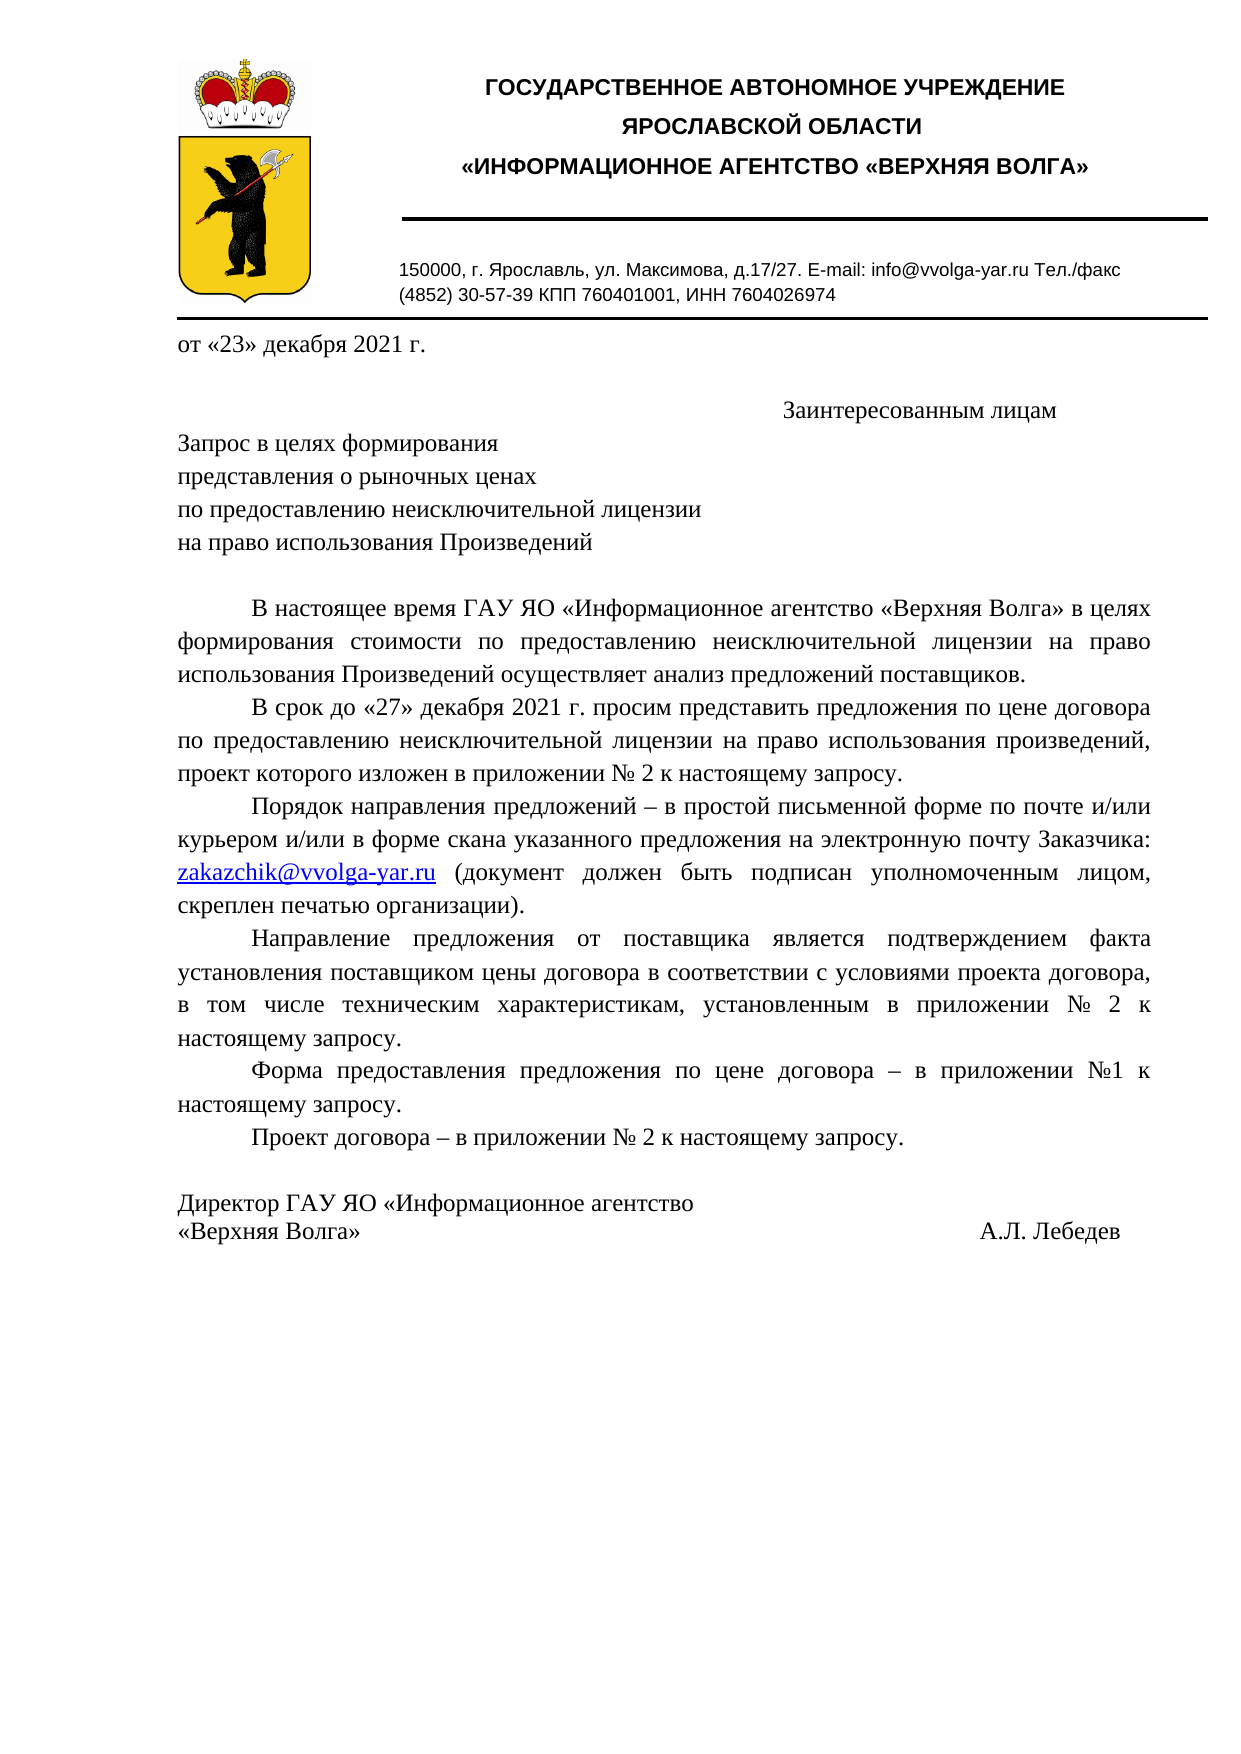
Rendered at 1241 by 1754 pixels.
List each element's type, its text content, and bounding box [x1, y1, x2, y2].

text В срок до «27» декабря 2021 г. просим представить предложения по цене договора по предоставлению неисключительной лицензии на право использования произведений, проект которого изложен в приложении № 2 к настоящему запросу. [177, 692, 1152, 787]
text В настоящее время ГАУ ЯО «Информационное агентство «Верхняя Волга» в целях формирования стоимости по предоставлению неисключительной лицензии на право использования Произведений осуществляет анализ предложений поставщиков. [177, 593, 1152, 688]
text Проект договора – в приложении № 2 к настоящему запросу. [177, 1122, 1152, 1150]
text ГОСУДАРСТВЕННОЕ АВТОНОМНОЕ УЧРЕЖДЕНИЕ ЯРОСЛАВСКОЙ ОБЛАСТИ «ИНФОРМАЦИОННОЕ АГЕНТСТВО «ВЕРХНЯЯ ВОЛГА» [398, 74, 1152, 179]
text . Ярославль, ул. Максимова, д.17/27. E-mail: info@vvolga-yar.ru Тел./факс (4852) 30-57-39 КПП 760401001, ИНН 7604026974 [398, 259, 1152, 305]
text от «23» декабря 2021 г. [177, 329, 1152, 358]
text Форма предоставления предложения по цене договора – в приложении №1 к настоящему запросу. [177, 1056, 1152, 1117]
text представления о рыночных ценах [177, 461, 1152, 490]
text Порядок направления предложений – в простой письменной форме по почте и/или курьером и/или в форме скана указанного предложения на электронную почту Заказчика: zakazchik@vvolga-yar.ru (документ должен быть подписан уполномоченным лицом, скреплен печатью организации). [177, 791, 1152, 919]
text на право использования Произведений [177, 527, 1152, 556]
text «Верхняя Волга» А.Л. Лебедев [177, 1216, 1152, 1245]
text Директор ГАУ ЯО «Информационное агентство [177, 1188, 1152, 1216]
text по предоставлению неисключительной лицензии [177, 494, 1152, 523]
picture [178, 59, 311, 303]
text Запрос в целях формирования [177, 428, 1152, 457]
text Направление предложения от поставщика является подтверждением факта установления поставщиком цены договора в соответствии с условиями проекта договора, в том числе техническим характеристикам, установленным в приложении № 2 к настоящему запросу. [177, 923, 1152, 1051]
text Заинтересованным лицам [783, 395, 1152, 424]
